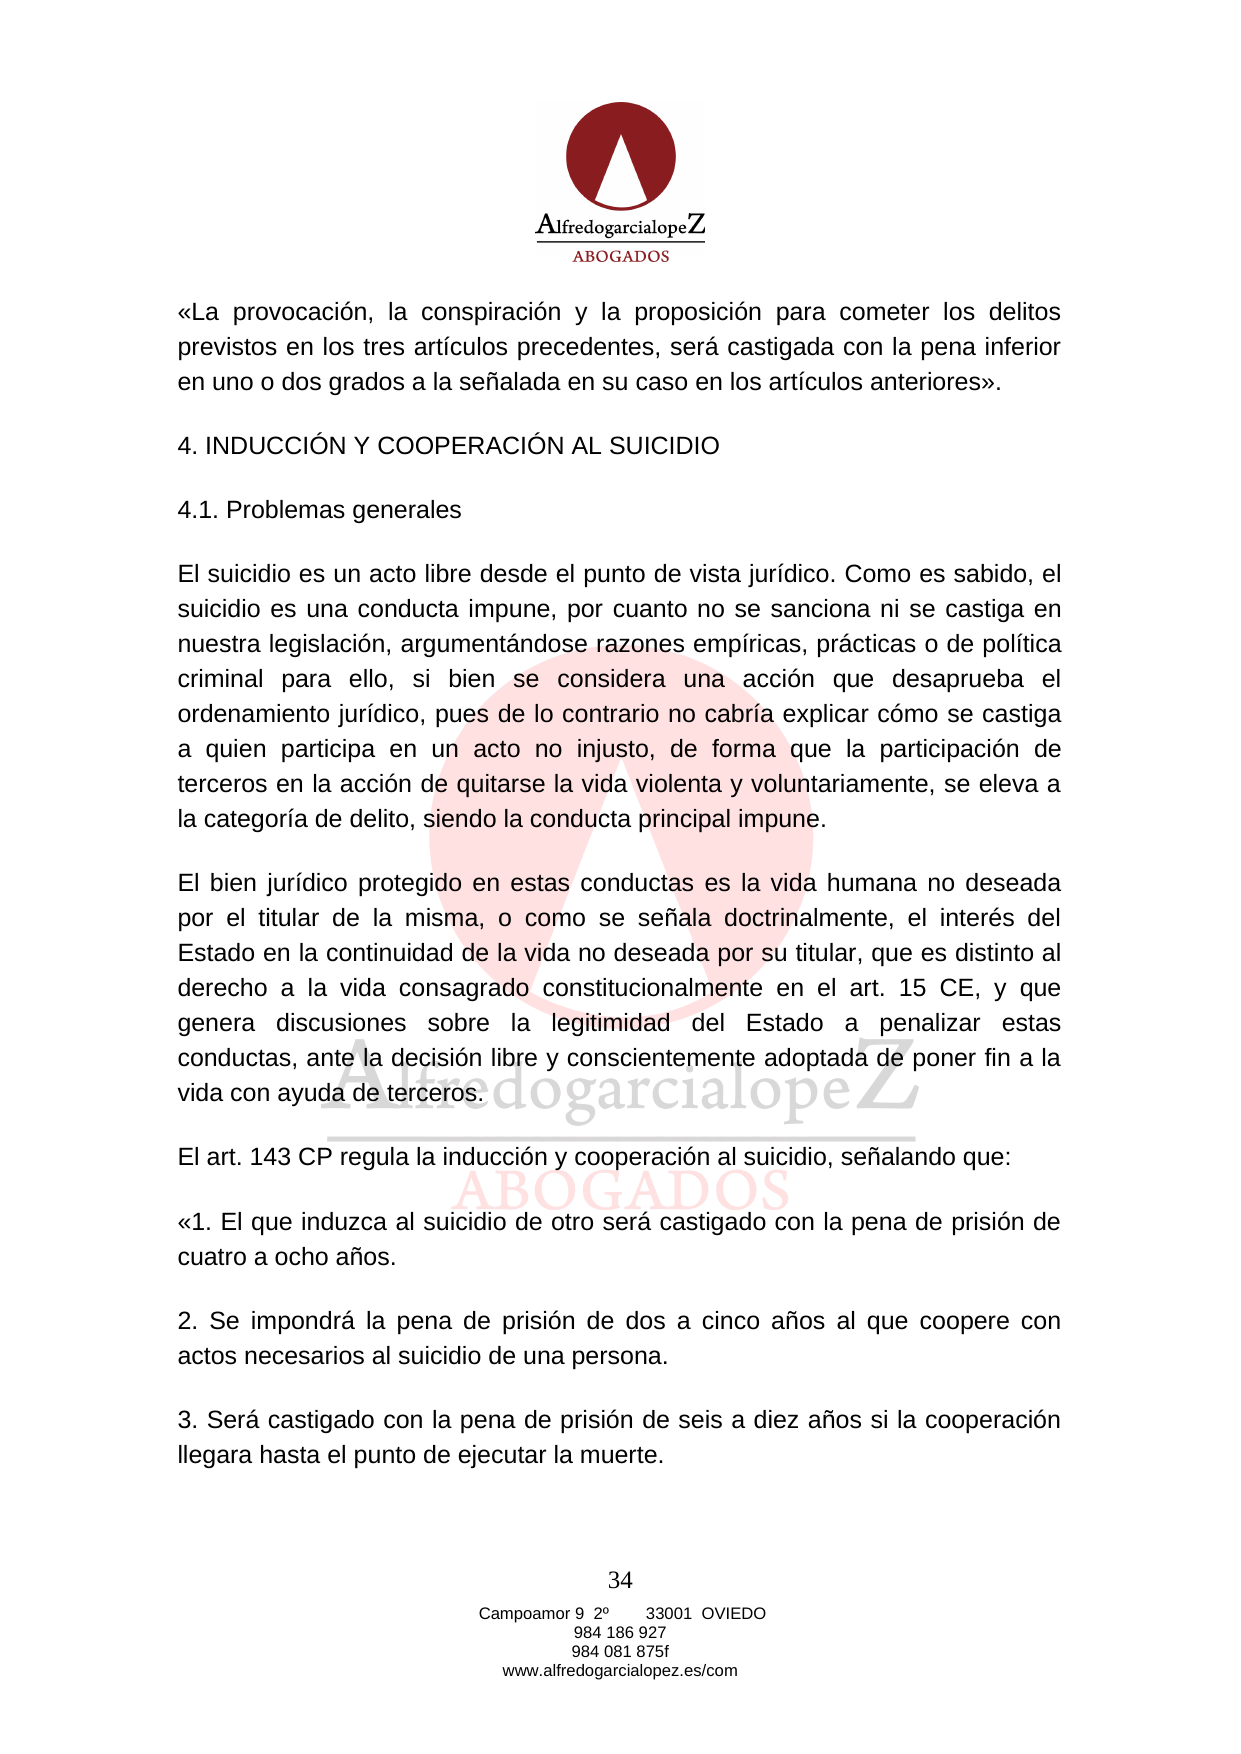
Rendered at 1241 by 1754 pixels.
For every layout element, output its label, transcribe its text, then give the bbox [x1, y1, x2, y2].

text El suicidio es un acto libre desde el punto de vista jurídico. Como es sabido, el suicidio es una conducta impune, por cuanto no se sanciona ni se castiga en nuestra legislación, argumentándose razones empíricas, prácticas o de política criminal para ello, si bien se considera una acción que desaprueba el ordenamiento jurídico, pues de lo contrario no cabría explicar cómo se castiga a quien participa en un acto no injusto, de forma que la participación de terceros en la acción de quitarse la vida violenta y voluntariamente, se eleva a la categoría de delito, siendo la conducta principal impune. [177, 553, 1063, 833]
text 3. Será castigado con la pena de prisión de seis a diez años si la cooperación llegara hasta el punto de ejecutar la muerte. [177, 1398, 1063, 1468]
text «La provocación, la conspiración y la proposición para cometer los delitos previstos en los tres artículos precedentes, será castigada con la pena inferior en uno o dos grados a la señalada en su caso en los artículos anteriores». [177, 290, 1063, 395]
text 4. INDUCCIÓN Y COOPERACIÓN AL SUICIDIO [177, 424, 1063, 459]
text El bien jurídico protegido en estas conductas es la vida humana no deseada por el titular de la misma, o como se señala doctrinalmente, el interés del Estado en la continuidad de la vida no deseada por su titular, que es distinto al derecho a la vida consagrado constitucionalmente en el art. 15 CE, y que genera discusiones sobre la legitimidad del Estado a penalizar estas conductas, ante la decisión libre y conscientemente adoptada de poner fin a la vida con ayuda de terceros. [177, 862, 1063, 1107]
text «1. El que induzca al suicidio de otro será castigado con la pena de prisión de cuatro a ocho años. [177, 1200, 1063, 1270]
picture [535, 102, 705, 262]
text El art. 143 CP regula la inducción y cooperación al suicidio, señalando que: [177, 1136, 1063, 1171]
text 4.1. Problemas generales [177, 488, 1063, 523]
text 2. Se impondrá la pena de prisión de dos a cinco años al que coopere con actos necesarios al suicidio de una persona. [177, 1299, 1063, 1369]
